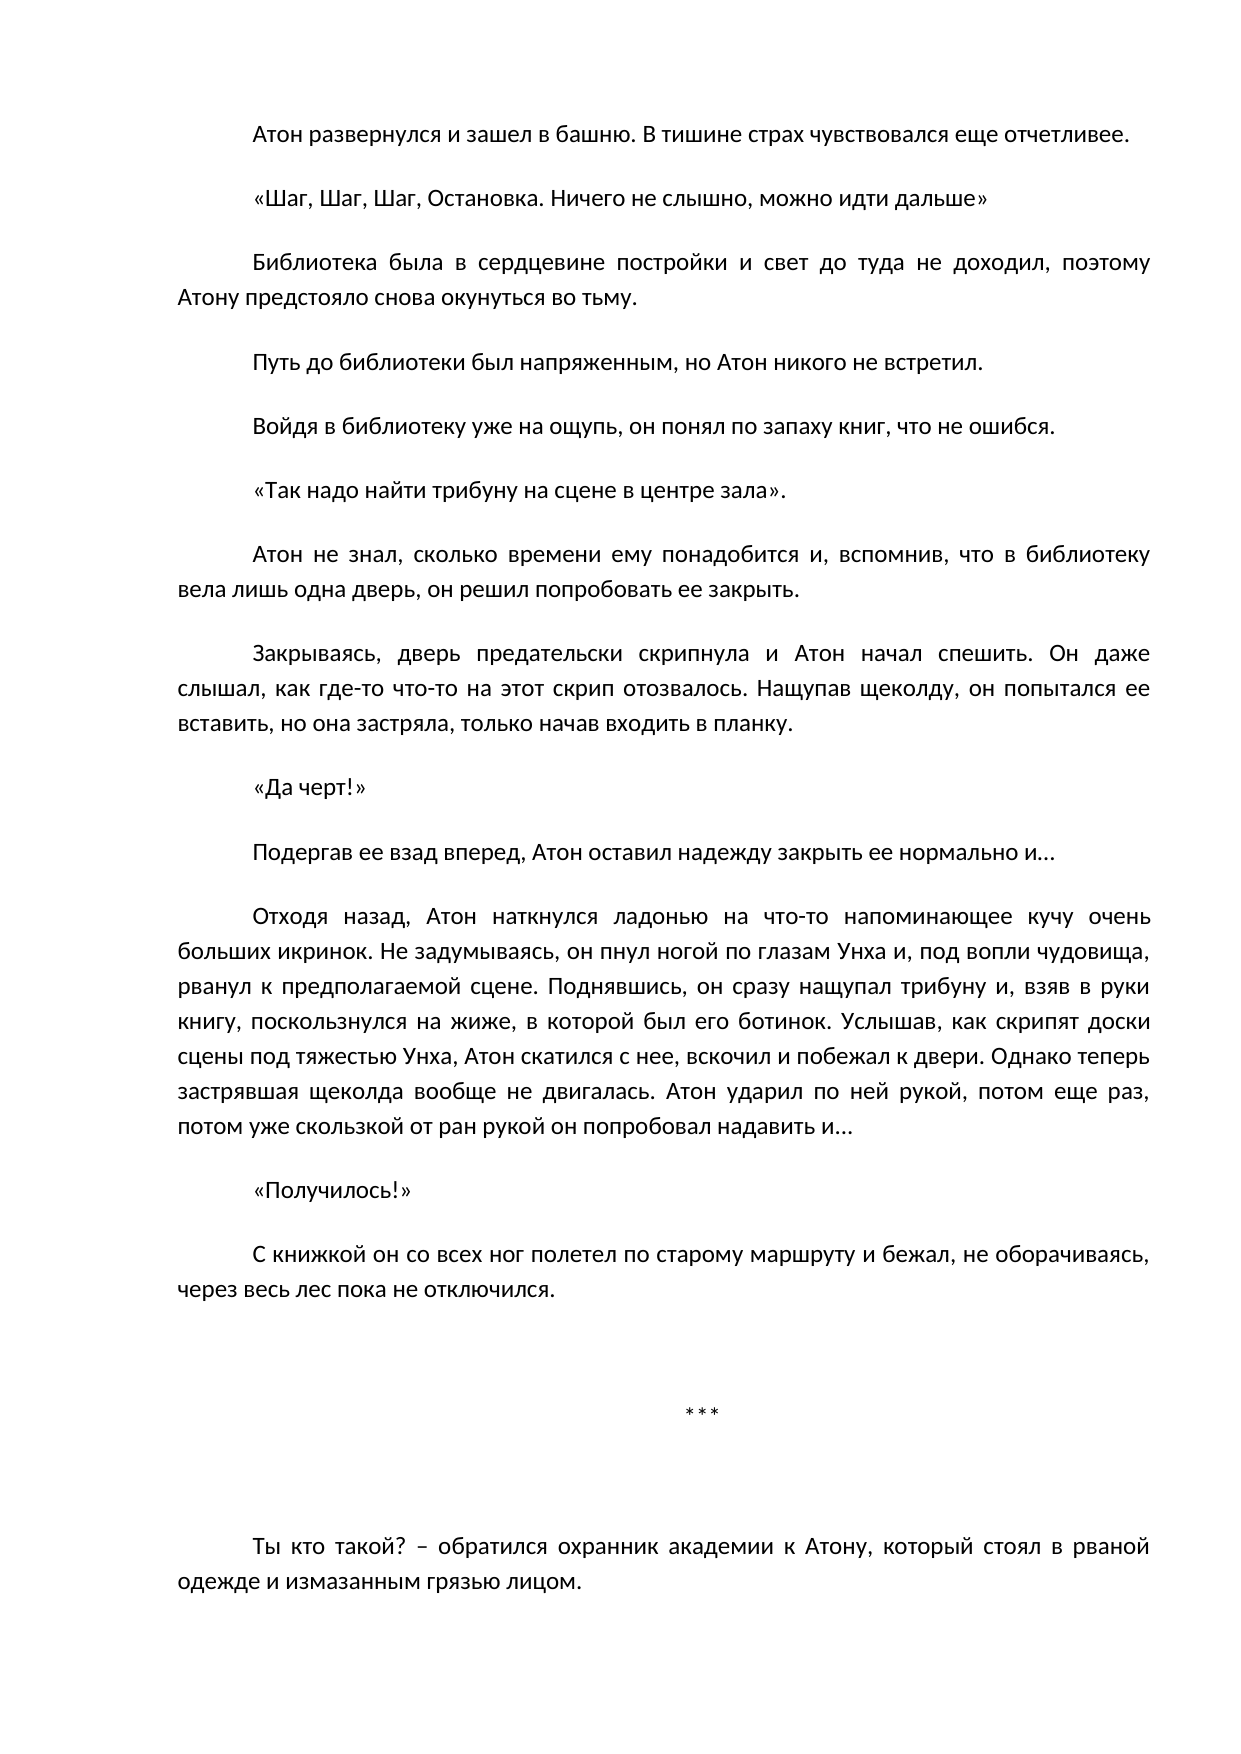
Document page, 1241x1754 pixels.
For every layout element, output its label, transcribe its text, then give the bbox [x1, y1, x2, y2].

text Отходя назад, Атон наткнулся ладонью на что-то напоминающее кучу очень больших икринок. Не задумываясь, он пнул ногой по глазам Унха и, под вопли чудовища, рванул к предполагаемой сцене. Поднявшись, он сразу нащупал трибуну и, взяв в руки книгу, поскользнулся на жиже, в которой был его ботинок. Услышав, как скрипят доски сцены под тяжестью Унха, Атон скатился с нее, вскочил и побежал к двери. Однако теперь застрявшая щеколда вообще не двигалась. Атон ударил по ней рукой, потом еще раз, потом уже скользкой от ран рукой он попробовал надавить и... [177, 900, 1152, 1140]
text «Получилось!» [177, 1174, 1152, 1204]
text «Так надо найти трибуну на сцене в центре зала». [177, 474, 1152, 504]
text Ты кто такой? – обратился охранник академии к Атону, который стоял в рваной одежде и измазанным грязью лицом. [177, 1530, 1152, 1595]
text Путь до библиотеки был напряженным, но Атон никого не встретил. [177, 346, 1152, 376]
text С книжкой он со всех ног полетел по старому маршруту и бежал, не оборачиваясь, через весь лес пока не отключился. [177, 1238, 1152, 1304]
text Библиотека была в сердцевине постройки и свет до туда не доходил, поэтому Атону предстояло снова окунуться во тьму. [177, 246, 1152, 312]
text Атон развернулся и зашел в башню. В тишине страх чувствовался еще отчетливее. [177, 118, 1152, 149]
text «Шаг, Шаг, Шаг, Остановка. Ничего не слышно, можно идти дальше» [177, 182, 1152, 213]
text Войдя в библиотеку уже на ощупь, он понял по запаху книг, что не ошибся. [177, 410, 1152, 440]
text «Да черт!» [177, 771, 1152, 802]
text Подергав ее взад вперед, Атон оставил надежду закрыть ее нормально и… [177, 836, 1152, 866]
text *** [177, 1401, 1152, 1432]
text Атон не знал, сколько времени ему понадобится и, вспомнив, что в библиотеку вела лишь одна дверь, он решил попробовать ее закрыть. [177, 538, 1152, 604]
text Закрываясь, дверь предательски скрипнула и Атон начал спешить. Он даже слышал, как где-то что-то на этот скрип отозвалось. Нащупав щеколду, он попытался ее вставить, но она застряла, только начав входить в планку. [177, 637, 1152, 738]
